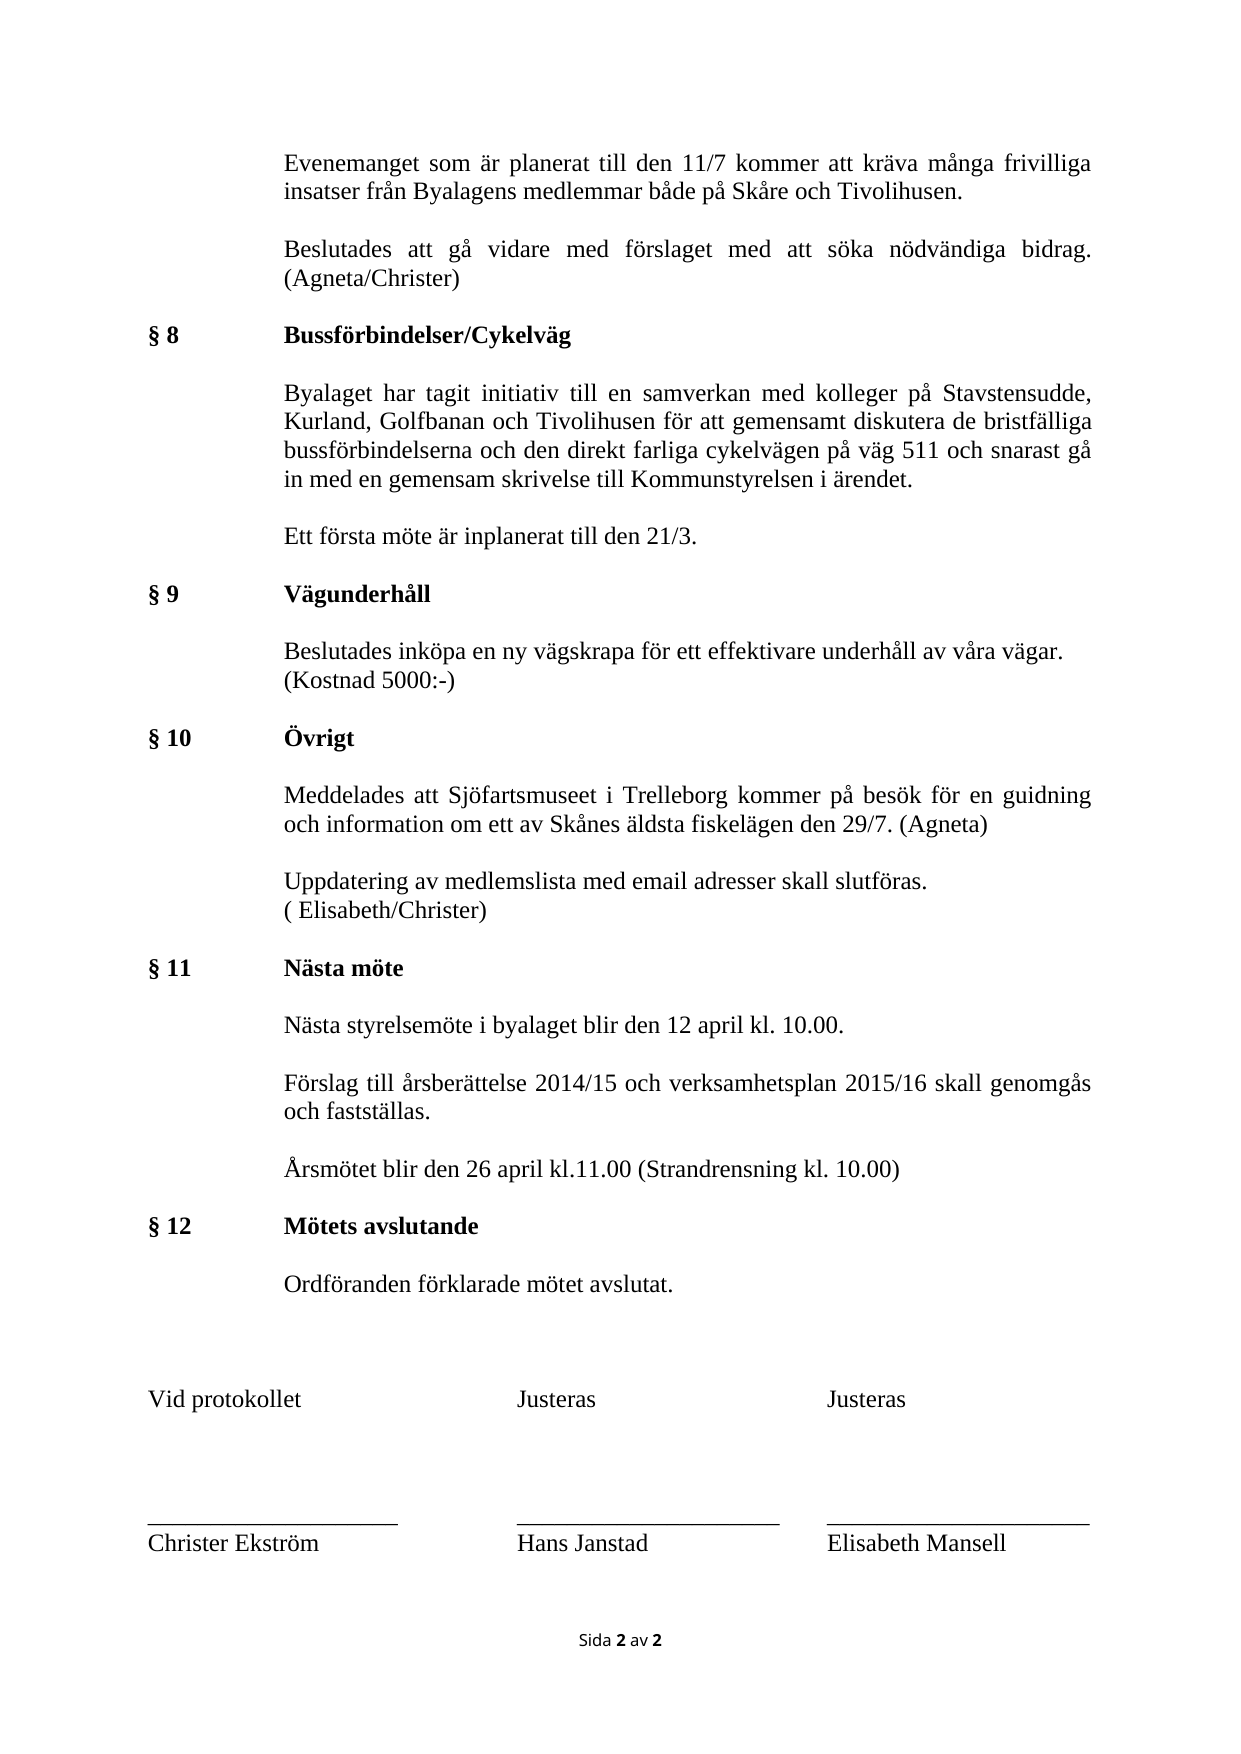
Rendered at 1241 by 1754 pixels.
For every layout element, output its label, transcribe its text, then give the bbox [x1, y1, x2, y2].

text Uppdatering av medlemslista med email adresser skall slutföras. [283, 866, 1093, 895]
text Förslag till årsberättelse 2014/15 och verksamhetsplan 2015/16 skall genomgås och fastställas. [283, 1068, 1093, 1125]
text (Kostnad 5000:-) [148, 665, 1093, 694]
text § 11 Nästa möte [148, 953, 1093, 981]
text Beslutades att gå vidare med förslaget med att söka nödvändiga bidrag. (Agneta/Christer) [283, 234, 1093, 291]
text Ordföranden förklarade mötet avslutat. [283, 1269, 1093, 1298]
text § 9 Vägunderhåll [148, 579, 1093, 608]
text § 8 Bussförbindelser/Cykelväg [148, 320, 1093, 349]
text Christer Ekström Hans Janstad Elisabeth Mansell [148, 1528, 1093, 1556]
text § 10 Övrigt [148, 723, 1093, 751]
text Årsmötet blir den 26 april kl.11.00 (Strandrensning kl. 10.00) [148, 1154, 1093, 1183]
subtitle § 12 Mötets avslutande [148, 1211, 1093, 1240]
text Evenemanget som är planerat till den 11/7 kommer att kräva många frivilliga insatser från Byalagens medlemmar både på Skåre och Tivolihusen. [283, 148, 1093, 205]
text Beslutades inköpa en ny vägskrapa för ett effektivare underhåll av våra vägar. [148, 636, 1093, 665]
text Ett första möte är inplanerat till den 21/3. [283, 521, 1093, 550]
text Vid protokollet Justeras Justeras [148, 1384, 1093, 1413]
text Byalaget har tagit initiativ till en samverkan med kolleger på Stavstensudde, Kurland, Golfbanan och Tivolihusen för att gemensamt diskutera de bristfälliga bussförbindelserna och den direkt farliga cykelvägen på väg 511 och snarast gå in med en gemensam skrivelse till Kommunstyrelsen i ärendet. [283, 378, 1093, 493]
text Nästa styrelsemöte i byalaget blir den 12 april kl. 10.00. [148, 1010, 1093, 1039]
text Meddelades att Sjöfartsmuseet i Trelleborg kommer på besök för en guidning och information om ett av Skånes äldsta fiskelägen den 29/7. (Agneta) [283, 780, 1093, 838]
text ____________________ _____________________ _____________________ [148, 1499, 1093, 1528]
text ( Elisabeth/Christer) [283, 895, 1093, 924]
